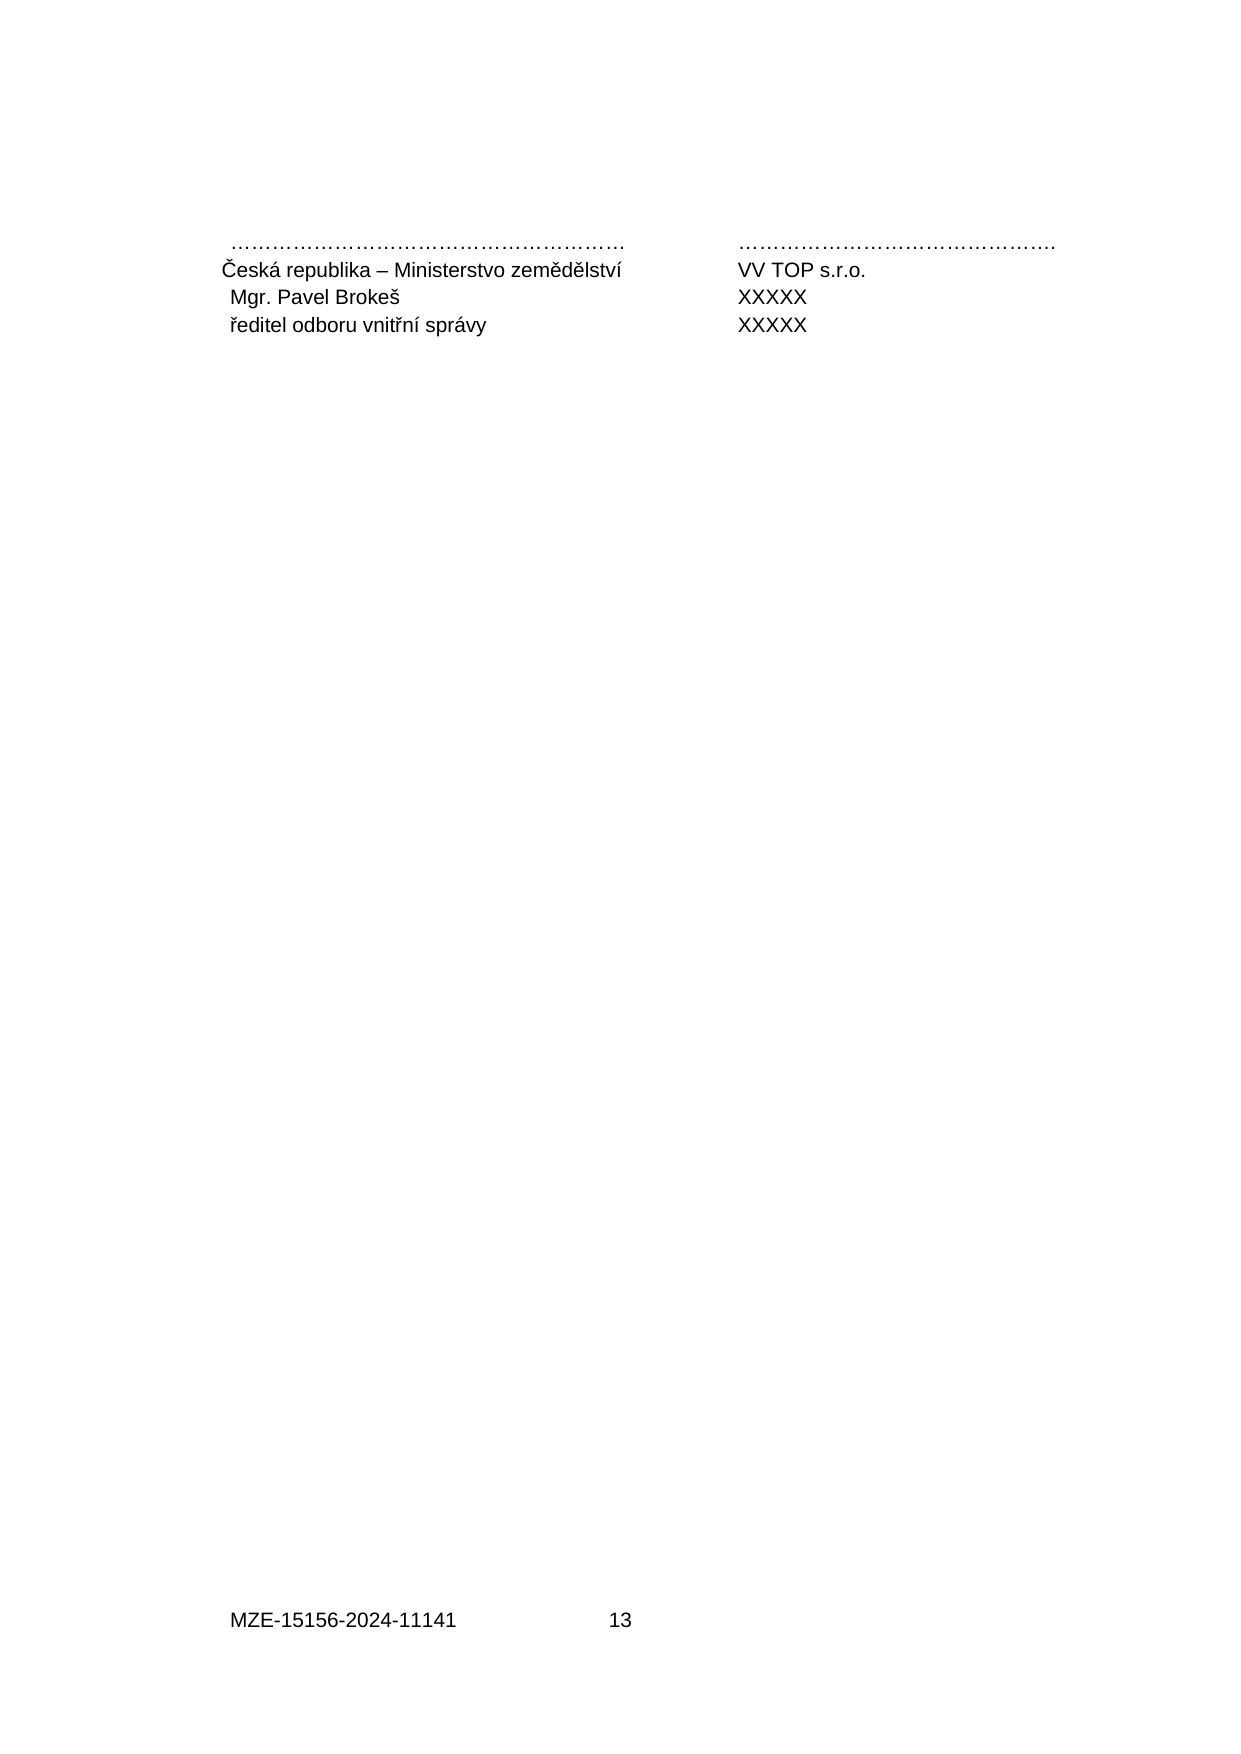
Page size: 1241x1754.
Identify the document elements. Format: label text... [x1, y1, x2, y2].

text ………………………………………………… ………………………………………. Česká republika – Ministerstvo zemědělství VV TOP s.r.o. [185, 230, 1092, 282]
text ředitel odboru vnitřní správy XXXXX [230, 313, 1092, 337]
text Mgr. Pavel Brokeš XXXXX [230, 285, 1092, 309]
